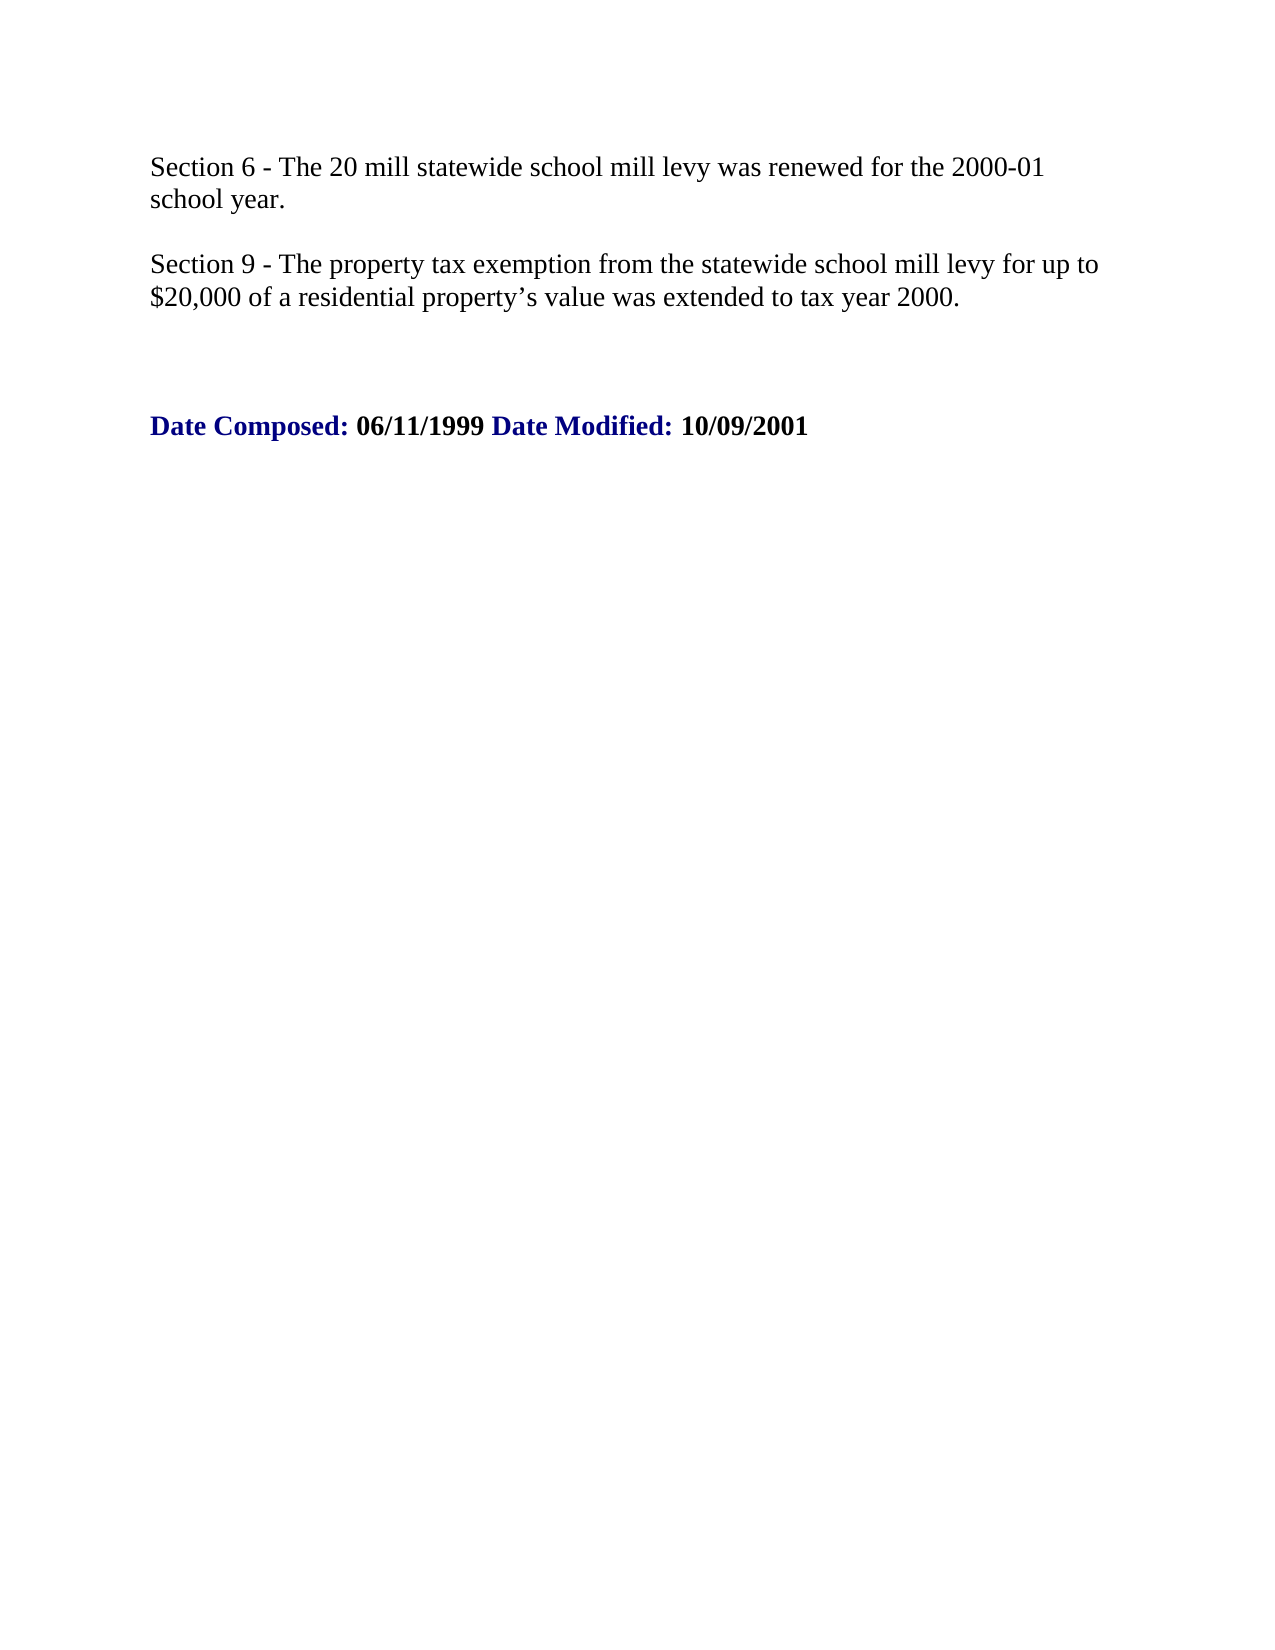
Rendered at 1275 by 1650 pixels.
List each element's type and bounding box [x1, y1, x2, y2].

text [150, 150, 1125, 469]
